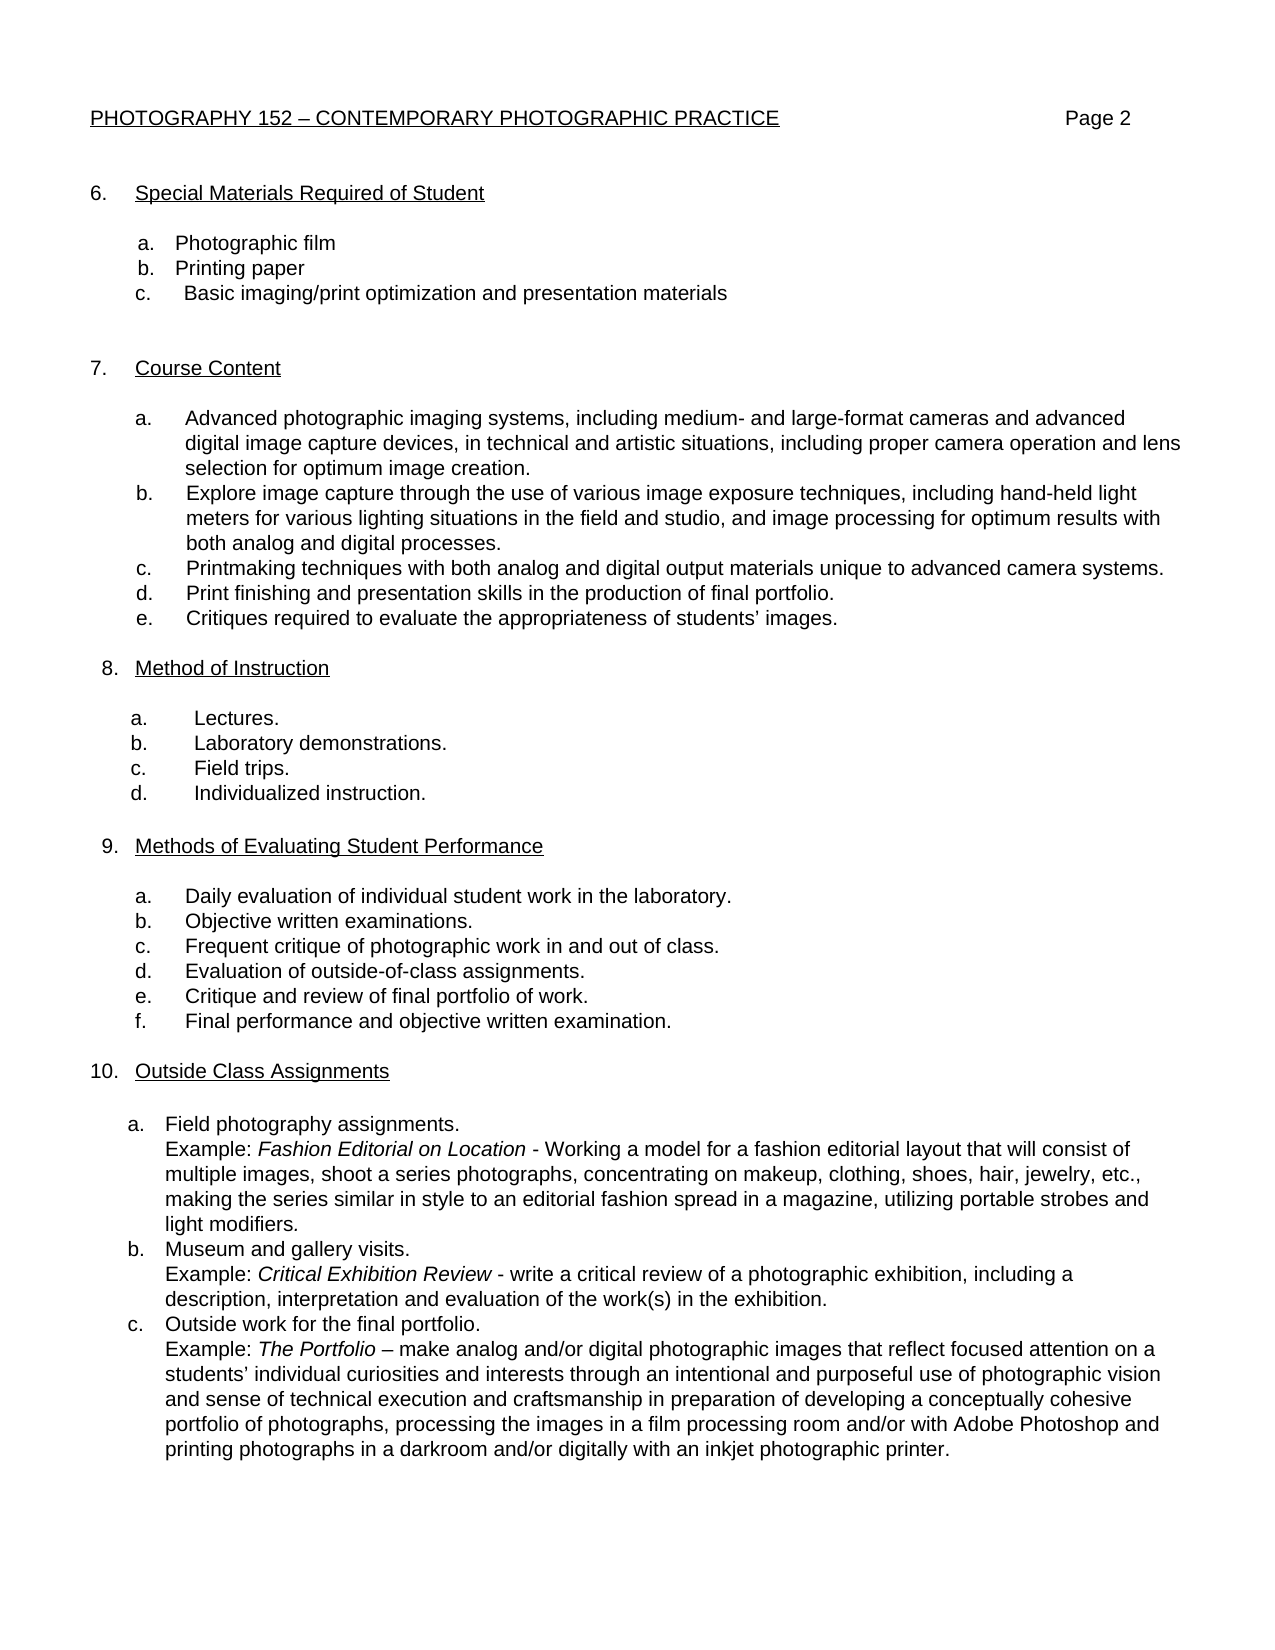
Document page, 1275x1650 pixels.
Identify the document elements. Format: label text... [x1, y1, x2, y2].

text a. Daily evaluation of individual student work in the laboratory. [90, 883, 1185, 908]
list Print finishing and presentation skills in the production of final portfolio. [136, 580, 1185, 605]
text Example: Fashion Editorial on Location - Working a model for a fashion editorial layout that will consist of multiple images, shoot a series photographs, concentrating on makeup, clothing, shoes, hair, jewelry, etc., making the series similar in style to an editorial fashion spread in a magazine, utilizing portable strobes and light modifiers. [165, 1137, 1185, 1237]
text 10. Outside Class Assignments [90, 1058, 1185, 1083]
list Printing paper [137, 255, 1185, 280]
list Museum and gallery visits. [127, 1237, 1185, 1262]
text f. Final performance and objective written examination. [90, 1008, 1185, 1033]
text a. Lectures. [90, 705, 1185, 730]
text b. Objective written examinations. [90, 908, 1185, 933]
text Example: Critical Exhibition Review - write a critical review of a photographic exhibition, including a description, interpretation and evaluation of the work(s) in the exhibition. [165, 1262, 1185, 1312]
text e. Critique and review of final portfolio of work. [90, 983, 1185, 1008]
text 9. Methods of Evaluating Student Performance [90, 833, 1185, 858]
text PHOTOGRAPHY 152 – CONTEMPORARY PHOTOGRAPHIC PRACTICE Page 2 [90, 105, 1185, 130]
list Field photography assignments. [127, 1112, 1185, 1137]
list Critiques required to evaluate the appropriateness of students’ images. [136, 605, 1185, 630]
list Explore image capture through the use of various image exposure techniques, including hand-held light meters for various lighting situations in the field and studio, and image processing for optimum results with both analog and digital processes. [136, 480, 1185, 555]
text d. Evaluation of outside-of-class assignments. [90, 958, 1185, 983]
text c. Basic imaging/print optimization and presentation materials [90, 280, 1185, 305]
text c. Frequent critique of photographic work in and out of class. [90, 933, 1185, 958]
text d. Individualized instruction. [90, 780, 1185, 805]
text a. Advanced photographic imaging systems, including medium- and large-format cameras and advanced digital image capture devices, in technical and artistic situations, including proper camera operation and lens selection for optimum image creation. [90, 405, 1185, 480]
list Outside work for the final portfolio. [127, 1312, 1185, 1337]
text 8. Method of Instruction [90, 655, 1185, 680]
list Printmaking techniques with both analog and digital output materials unique to advanced camera systems. [136, 555, 1185, 580]
text Example: The Portfolio – make analog and/or digital photographic images that reflect focused attention on a students’ individual curiosities and interests through an intentional and purposeful use of photographic vision and sense of technical execution and craftsmanship in preparation of developing a conceptually cohesive portfolio of photographs, processing the images in a film processing room and/or with Adobe Photoshop and printing photographs in a darkroom and/or digitally with an inkjet photographic printer. [165, 1337, 1185, 1462]
text b. Laboratory demonstrations. [90, 730, 1185, 755]
text 6. Special Materials Required of Student [90, 180, 1185, 205]
text c. Field trips. [90, 755, 1185, 780]
text 7. Course Content [90, 355, 1185, 380]
list Photographic film [137, 230, 1185, 255]
